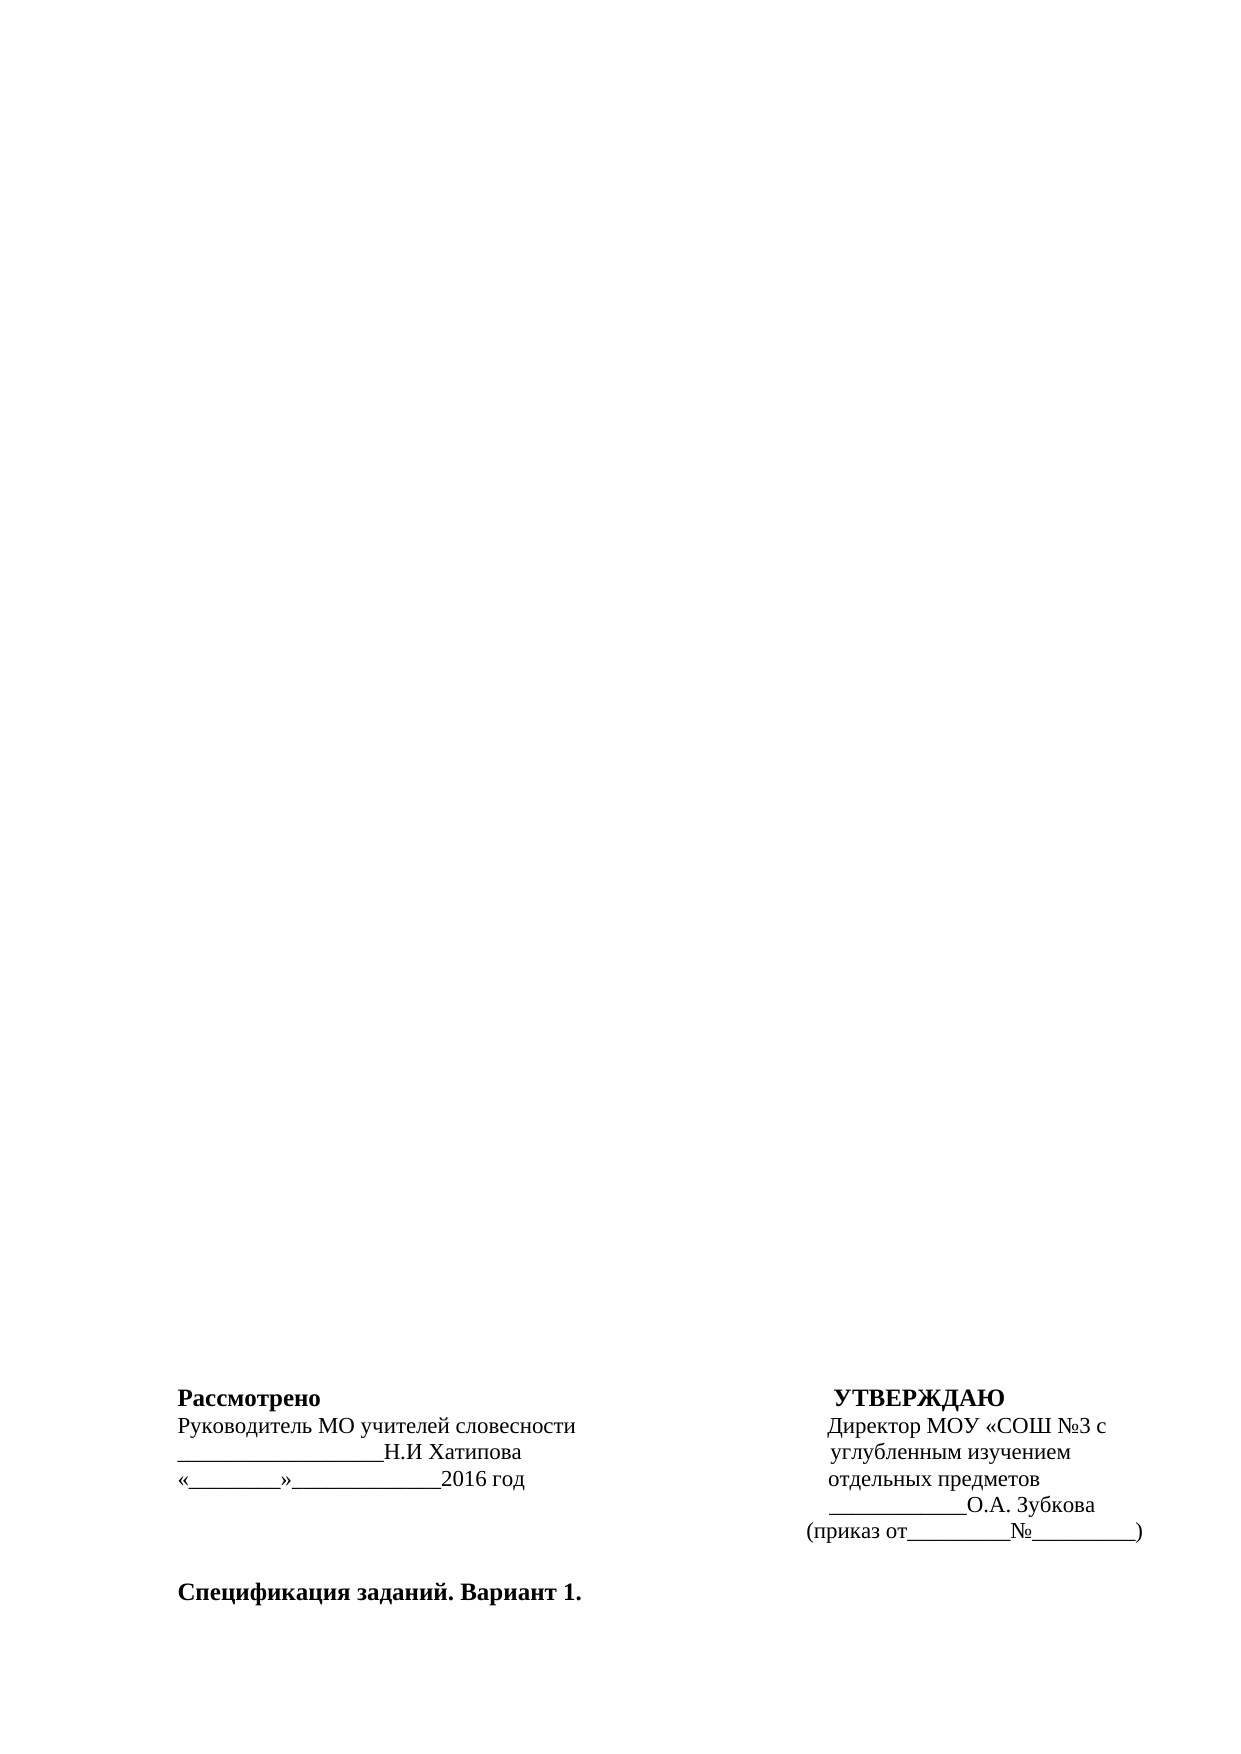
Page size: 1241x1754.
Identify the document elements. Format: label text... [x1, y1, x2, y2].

text (приказ от_________№_________) [177, 1517, 1152, 1544]
text Руководитель МО учителей словесности Директор МОУ «СОШ №3 с [177, 1412, 1152, 1438]
text __________________Н.И Хатипова углубленным изучением «________»_____________2016 год отдельных предметов [177, 1438, 1152, 1491]
text ____________О.А. Зубкова [177, 1491, 1152, 1517]
text Спецификация заданий. Вариант 1. [177, 1577, 1152, 1606]
text Рассмотрено УТВЕРЖДАЮ [177, 1383, 1152, 1412]
